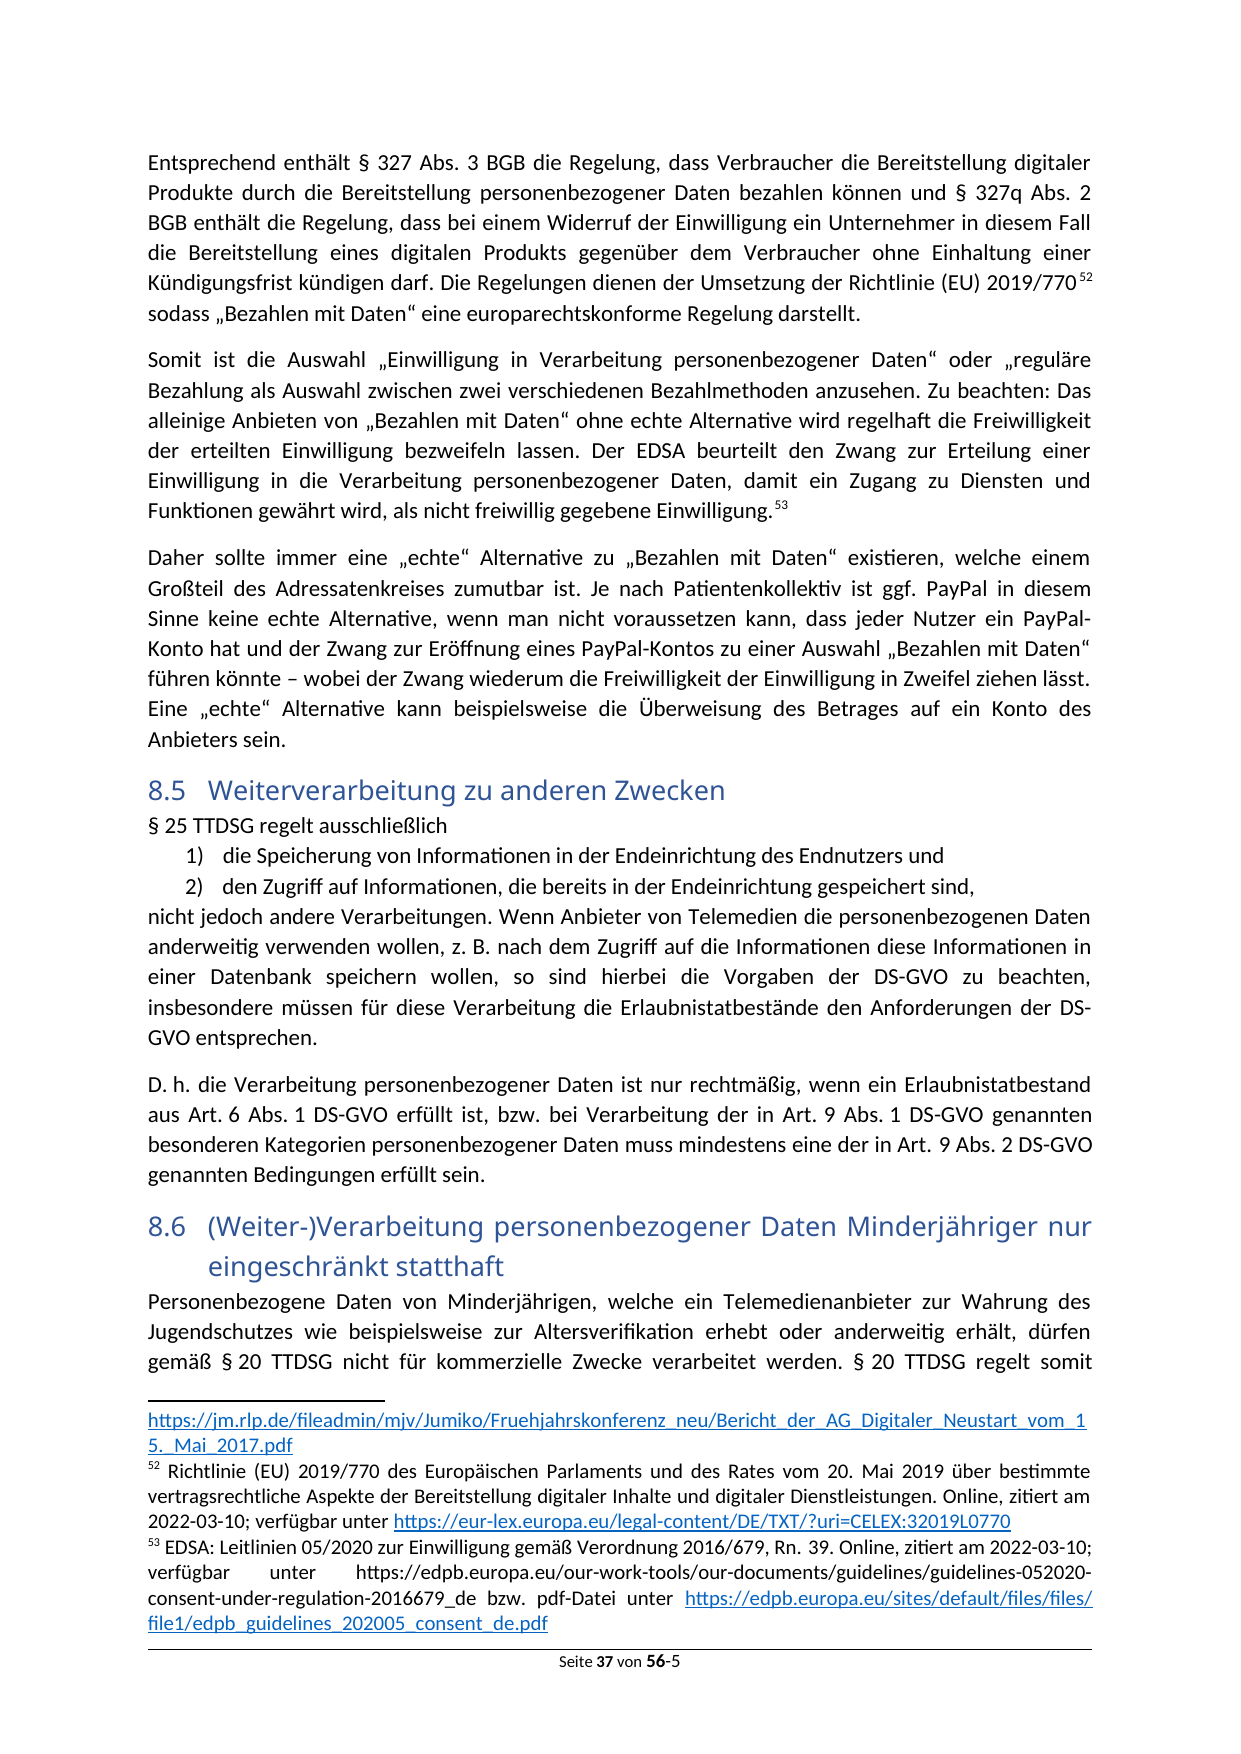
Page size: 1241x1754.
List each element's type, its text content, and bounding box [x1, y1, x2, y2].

text Daher sollte immer eine „echte“ Alternative zu „Bezahlen mit Daten“ existieren, welche einem Großteil des Adressatenkreises zumutbar ist. Je nach Patientenkollektiv ist ggf. PayPal in diesem Sinne keine echte Alternative, wenn man nicht voraussetzen kann, dass jeder Nutzer ein PayPal-Konto hat und der Zwang zur Eröffnung eines PayPal-Kontos zu einer Auswahl „Bezahlen mit Daten“ führen könnte – wobei der Zwang wiederum die Freiwilligkeit der Einwilligung in Zweifel ziehen lässt. Eine „echte“ Alternative kann beispielsweise die Überweisung des Betrages auf ein Konto des Anbieters sein. [148, 543, 1093, 753]
list den Zugriff auf Informationen, die bereits in der Endeinrichtung gespeichert sind, [185, 872, 1093, 900]
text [148, 1287, 1093, 1375]
text Somit ist die Auswahl „Einwilligung in Verarbeitung personenbezogener Daten“ oder „reguläre Bezahlung als Auswahl zwischen zwei verschiedenen Bezahlmethoden anzusehen. Zu beachten: Das alleinige Anbieten von „Bezahlen mit Daten“ ohne echte Alternative wird regelhaft die Freiwilligkeit der erteilten Einwilligung bezweifeln lassen. Der EDSA beurteilt den Zwang zur Erteilung einer Einwilligung in die Verarbeitung personenbezogener Daten, damit ein Zugang zu Diensten und Funktionen gewährt wird, als nicht freiwillig gegebene Einwilligung. [148, 346, 1093, 524]
list die Speicherung von Informationen in der Endeinrichtung des Endnutzers und [185, 842, 1093, 869]
subtitle (Weiter-)Verarbeitung personenbezogener Daten Minderjähriger nur eingeschränkt statthaft [148, 1207, 1093, 1284]
text nicht jedoch andere Verarbeitungen. Wenn Anbieter von Telemedien die personenbezogenen Daten anderweitig verwenden wollen, z. B. nach dem Zugriff auf die Informationen diese Informationen in einer Datenbank speichern wollen, so sind hierbei die Vorgaben der DS-GVO zu beachten, insbesondere müssen für diese Verarbeitung die Erlaubnistatbestände den Anforderungen der DS-GVO entsprechen. [148, 902, 1093, 1051]
subtitle Weiterverarbeitung zu anderen Zwecken [148, 772, 1093, 808]
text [148, 148, 1093, 327]
text § 25 TTDSG regelt ausschließlich [148, 811, 1093, 839]
text D. h. die Verarbeitung personenbezogener Daten ist nur rechtmäßig, wenn ein Erlaubnistatbestand aus Art. 6 Abs. 1 DS-GVO erfüllt ist, bzw. bei Verarbeitung der in Art. 9 Abs. 1 DS-GVO genannten besonderen Kategorien personenbezogener Daten muss mindestens eine der in Art. 9 Abs. 2 DS-GVO genannten Bedingungen erfüllt sein. [148, 1070, 1093, 1188]
